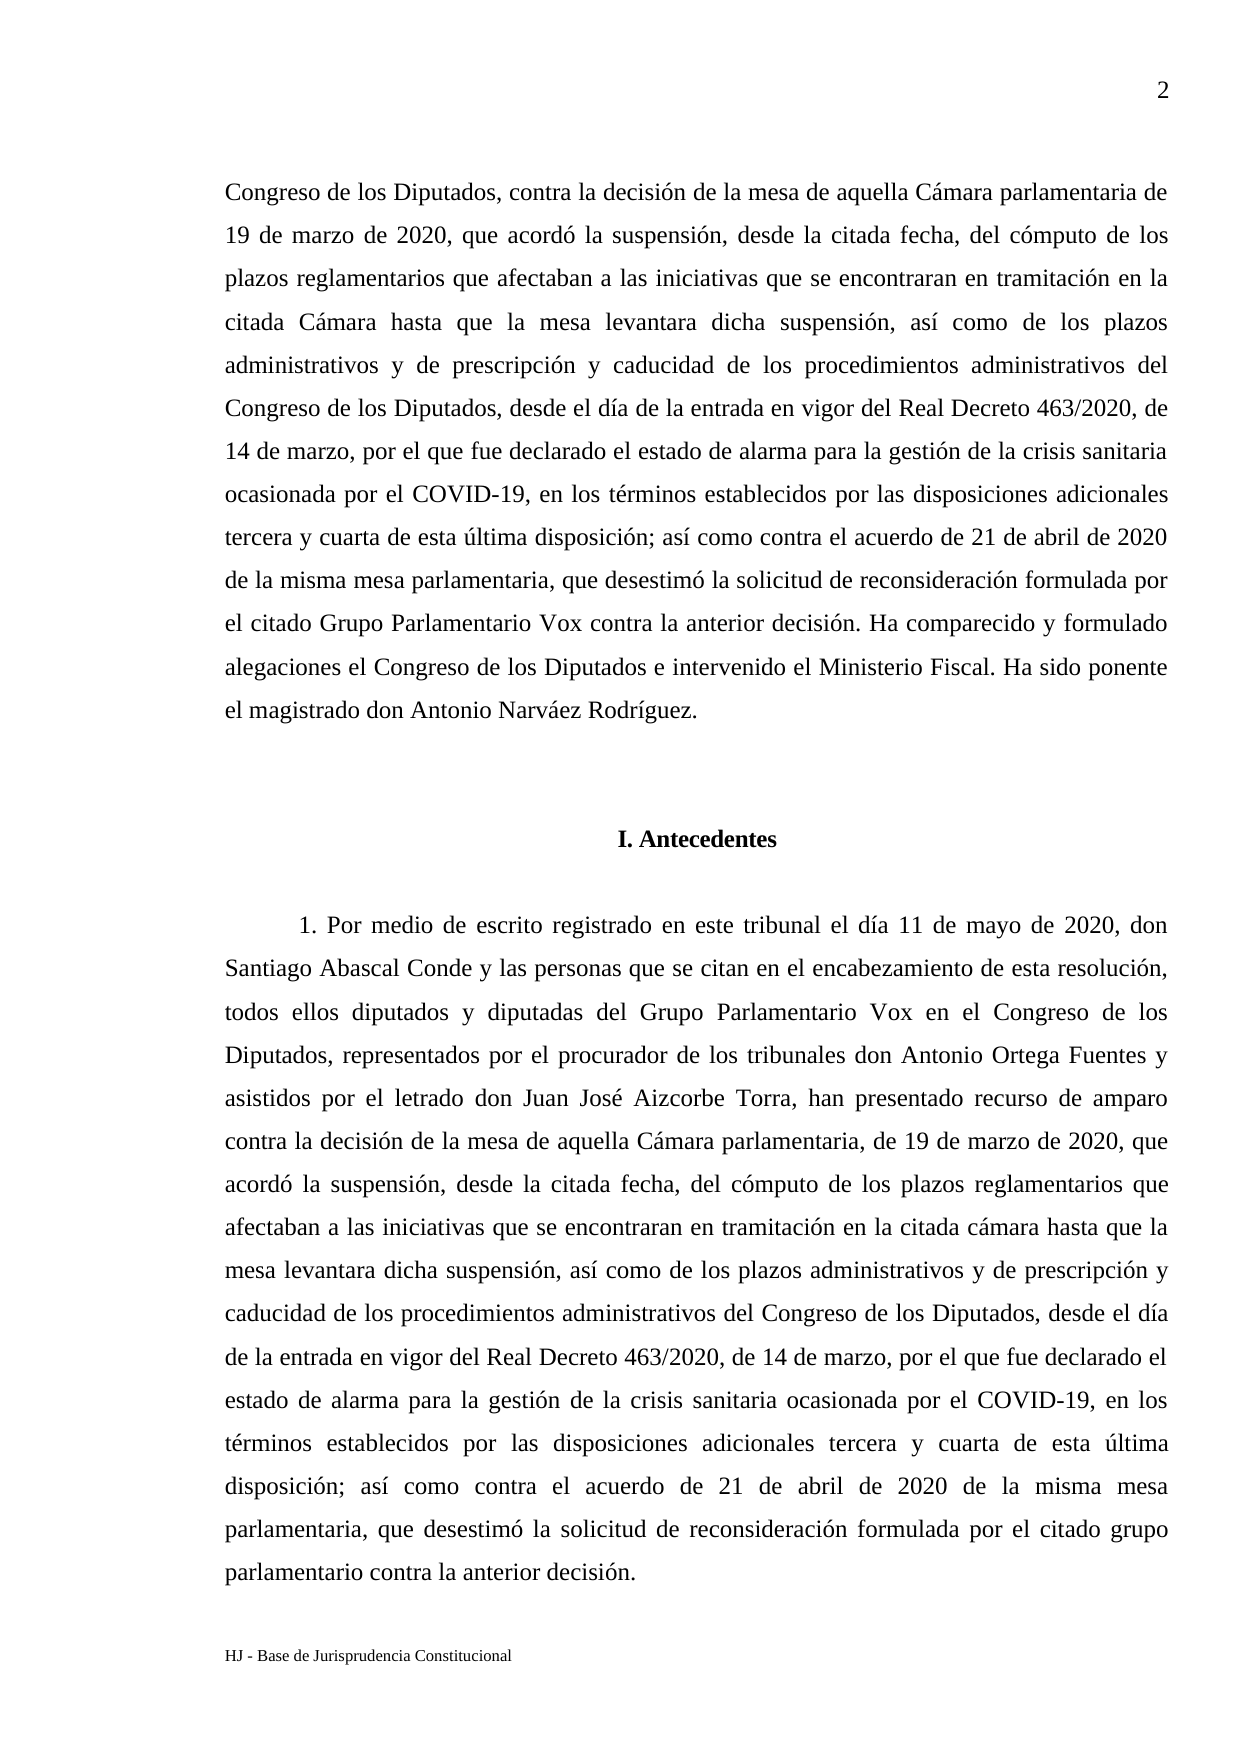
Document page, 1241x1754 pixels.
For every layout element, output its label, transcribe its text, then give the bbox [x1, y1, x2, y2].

text 1. Por medio de escrito registrado en este tribunal el día 11 de mayo de 2020, don Santiago Abascal Conde y las personas que se citan en el encabezamiento de esta resolución, todos ellos diputados y diputadas del Grupo Parlamentario Vox en el Congreso de los Diputados, representados por el procurador de los tribunales don Antonio Ortega Fuentes y asistidos por el letrado don Juan José Aizcorbe Torra, han presentado recurso de amparo contra la decisión de la mesa de aquella Cámara parlamentaria, de 19 de marzo de 2020, que acordó la suspensión, desde la citada fecha, del cómputo de los plazos reglamentarios que afectaban a las iniciativas que se encontraran en tramitación en la citada cámara hasta que la mesa levantara dicha suspensión, así como de los plazos administrativos y de prescripción y caducidad de los procedimientos administrativos del Congreso de los Diputados, desde el día de la entrada en vigor del Real Decreto 463/2020, de 14 de marzo, por el que fue declarado el estado de alarma para la gestión de la crisis sanitaria ocasionada por el COVID-19, en los términos establecidos por las disposiciones adicionales tercera y cuarta de esta última disposición; así como contra el acuerdo de 21 de abril de 2020 de la misma mesa parlamentaria, que desestimó la solicitud de reconsideración formulada por el citado grupo parlamentario contra la anterior decisión. [224, 910, 1169, 1586]
text I. Antecedentes [224, 824, 1169, 853]
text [224, 177, 1169, 723]
